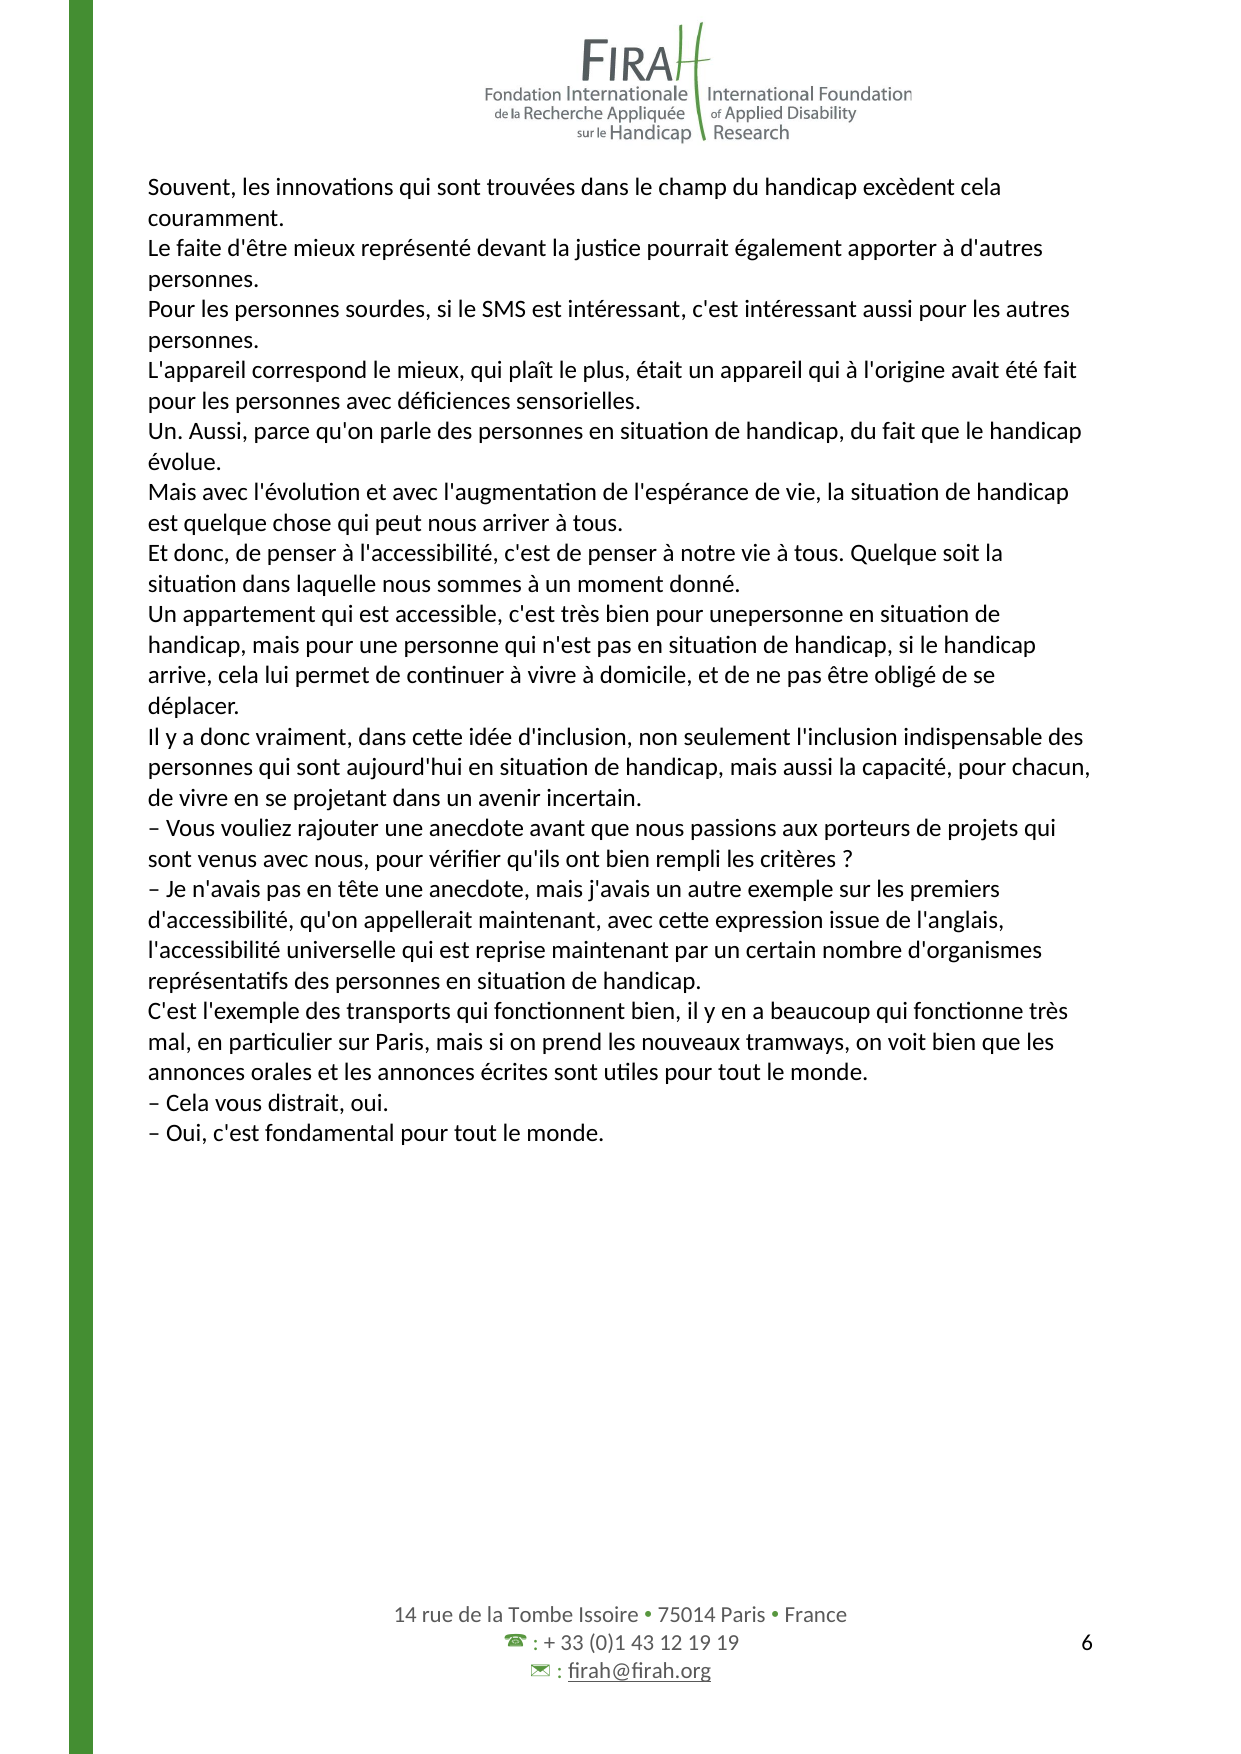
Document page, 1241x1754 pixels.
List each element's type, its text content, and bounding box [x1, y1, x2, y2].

text – Vous vouliez rajouter une anecdote avant que nous passions aux porteurs de projets qui sont venus avec nous, pour vérifier qu'ils ont bien rempli les critères ? [148, 812, 1092, 873]
text Un. Aussi, parce qu'on parle des personnes en situation de handicap, du fait que le handicap évolue. [148, 415, 1092, 476]
text – Cela vous distrait, oui. [148, 1087, 1092, 1117]
text C'est l'exemple des transports qui fonctionnent bien, il y en a beaucoup qui fonctionne très mal, en particulier sur Paris, mais si on prend les nouveaux tramways, on voit bien que les annonces orales et les annonces écrites sont utiles pour tout le monde. [148, 995, 1092, 1087]
text Il y a donc vraiment, dans cette idée d'inclusion, non seulement l'inclusion indispensable des personnes qui sont aujourd'hui en situation de handicap, mais aussi la capacité, pour chacun, de vivre en se projetant dans un avenir incertain. [148, 721, 1092, 812]
text Mais avec l'évolution et avec l'augmentation de l'espérance de vie, la situation de handicap est quelque chose qui peut nous arriver à tous. [148, 476, 1092, 537]
text Le faite d'être mieux représenté devant la justice pourrait également apporter à d'autres personnes. [148, 232, 1092, 293]
text Souvent, les innovations qui sont trouvées dans le champ du handicap excèdent cela couramment. [148, 171, 1092, 232]
text Et donc, de penser à l'accessibilité, c'est de penser à notre vie à tous. Quelque soit la situation dans laquelle nous sommes à un moment donné. [148, 537, 1092, 598]
text – Je n'avais pas en tête une anecdote, mais j'avais un autre exemple sur les premiers d'accessibilité, qu'on appellerait maintenant, avec cette expression issue de l'anglais, l'accessibilité universelle qui est reprise maintenant par un certain nombre d'organismes représentatifs des personnes en situation de handicap. [148, 873, 1092, 995]
text – Oui, c'est fondamental pour tout le monde. [148, 1117, 1092, 1148]
text Un appartement qui est accessible, c'est très bien pour unepersonne en situation de handicap, mais pour une personne qui n'est pas en situation de handicap, si le handicap arrive, cela lui permet de continuer à vivre à domicile, et de ne pas être obligé de se déplacer. [148, 598, 1092, 721]
picture [480, 8, 911, 147]
text L'appareil correspond le mieux, qui plaît le plus, était un appareil qui à l'origine avait été fait pour les personnes avec déficiences sensorielles. [148, 354, 1092, 415]
text Pour les personnes sourdes, si le SMS est intéressant, c'est intéressant aussi pour les autres personnes. [148, 293, 1092, 354]
